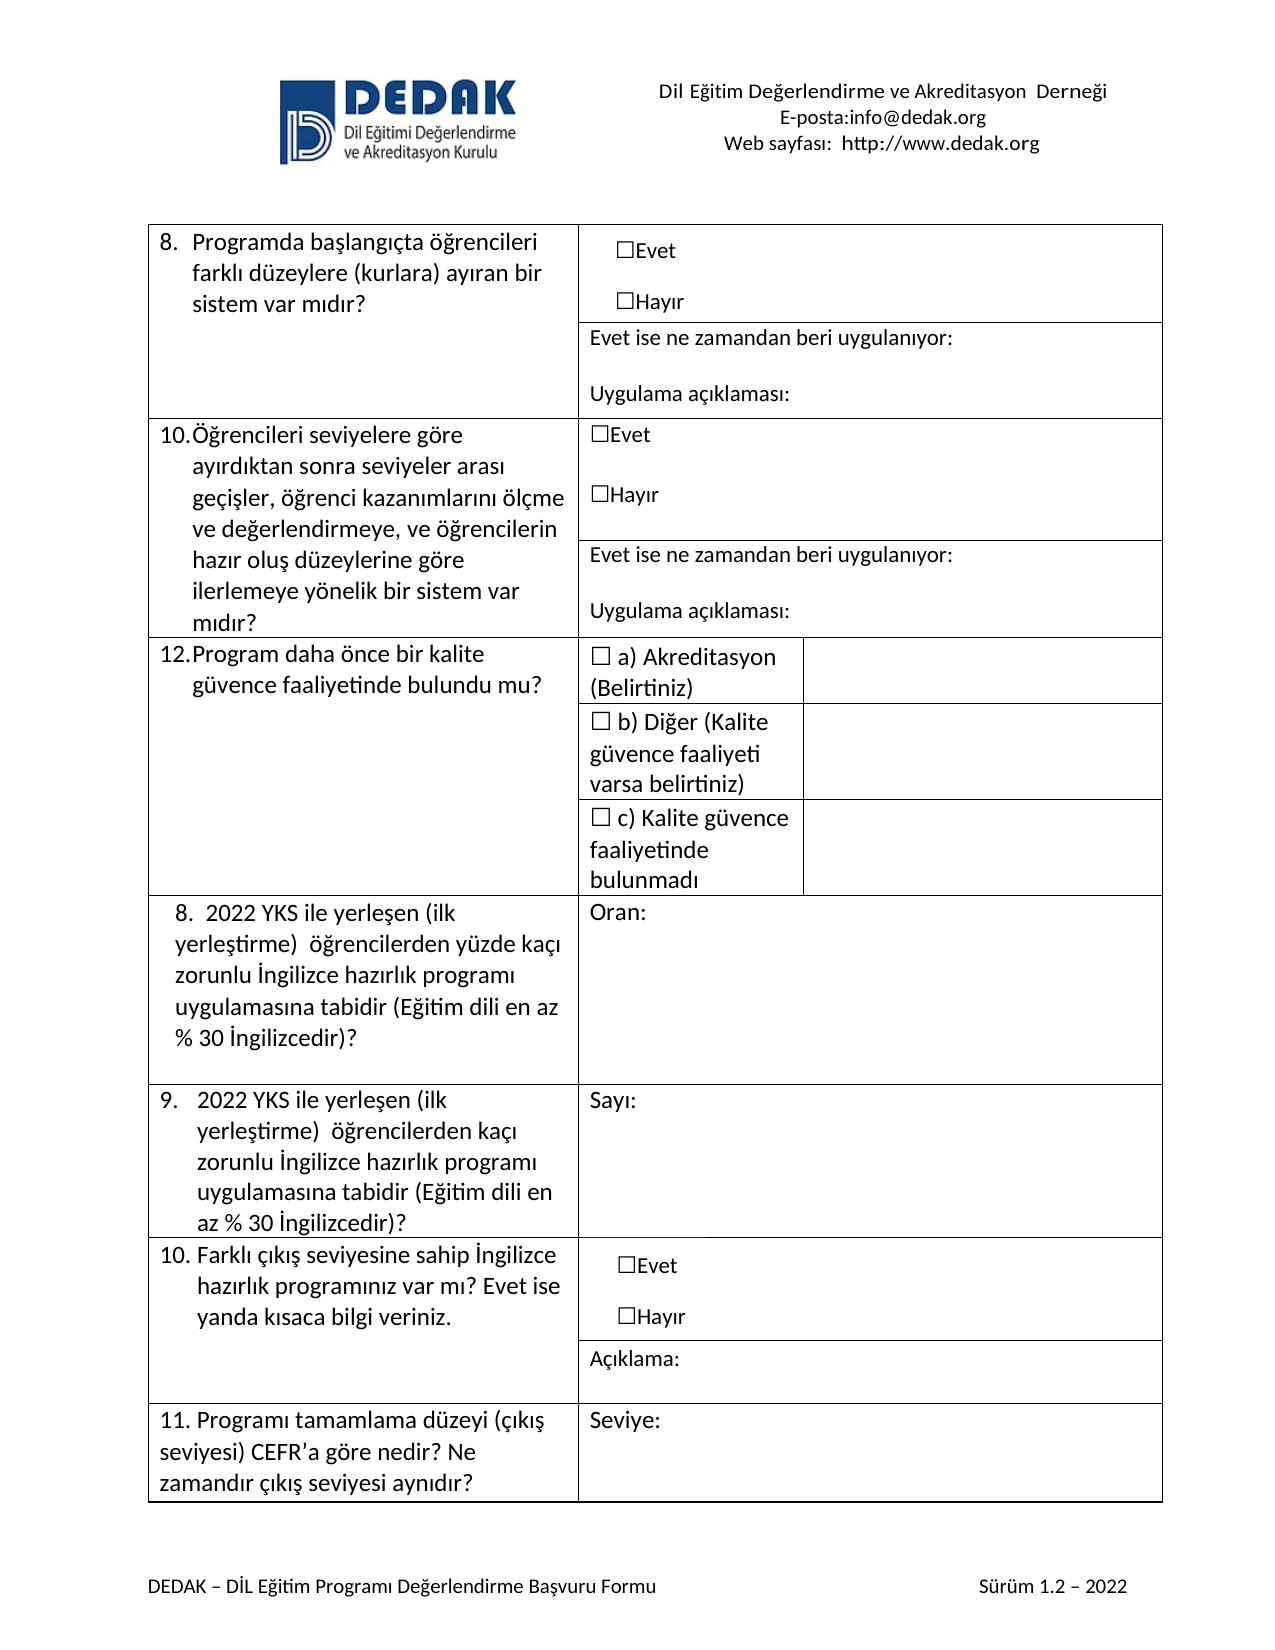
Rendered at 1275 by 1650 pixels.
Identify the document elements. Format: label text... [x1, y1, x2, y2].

table_cell Program daha önce bir kalite güvence faaliyetinde bulundu mu? [149, 638, 578, 895]
table_cell Evet ise ne zamandan beri uygulanıyor: Uygulama açıklaması: [579, 323, 1162, 417]
table_cell Programda başlangıçta öğrencileri farklı düzeylere (kurlara) ayıran bir sistem var mıdır? [149, 225, 578, 417]
table_cell 11. Programı tamamlama düzeyi (çıkış seviyesi) CEFR’a göre nedir? Ne zamandır çıkış seviyesi aynıdır? [149, 1404, 578, 1501]
table_cell [804, 638, 1162, 703]
table_cell [804, 704, 1162, 799]
table_cell b) Diğer (Kalite güvence faaliyeti varsa belirtiniz) [579, 704, 803, 799]
table_cell Seviye: Süre: [579, 1404, 1162, 1501]
table_cell Oran: [579, 896, 1162, 1084]
table_cell a) Akreditasyon (Belirtiniz) [579, 638, 803, 703]
table_cell Sayı: [579, 1085, 1162, 1237]
table_cell Farklı çıkış seviyesine sahip İngilizce hazırlık programınız var mı? Evet ise yanda kısaca bilgi veriniz. [149, 1238, 578, 1403]
table_cell c) Kalite güvence faaliyetinde bulunmadı [579, 800, 803, 895]
table_cell 8. 2022 YKS ile yerleşen (ilk yerleştirme) öğrencilerden yüzde kaçı zorunlu İngilizce hazırlık programı uygulamasına tabidir (Eğitim dili en az % 30 İngilizcedir)? [149, 896, 578, 1084]
table_cell Öğrencileri seviyelere göre ayırdıktan sonra seviyeler arası geçişler, öğrenci kazanımlarını ölçme ve değerlendirmeye, ve öğrencilerin hazır oluş düzeylerine göre ilerlemeye yönelik bir sistem var mıdır? [149, 419, 578, 637]
table_cell Açıklama: [579, 1341, 1162, 1403]
table_cell [579, 225, 1162, 322]
table_cell [579, 1238, 1162, 1340]
table_cell [804, 800, 1162, 895]
picture [241, 77, 543, 168]
table_cell Evet Hayır [579, 419, 1162, 539]
table_cell 2022 YKS ile yerleşen (ilk yerleştirme) öğrencilerden kaçı zorunlu İngilizce hazırlık programı uygulamasına tabidir (Eğitim dili en az % 30 İngilizcedir)? [149, 1085, 578, 1237]
table_cell Evet ise ne zamandan beri uygulanıyor: Uygulama açıklaması: [579, 541, 1162, 637]
